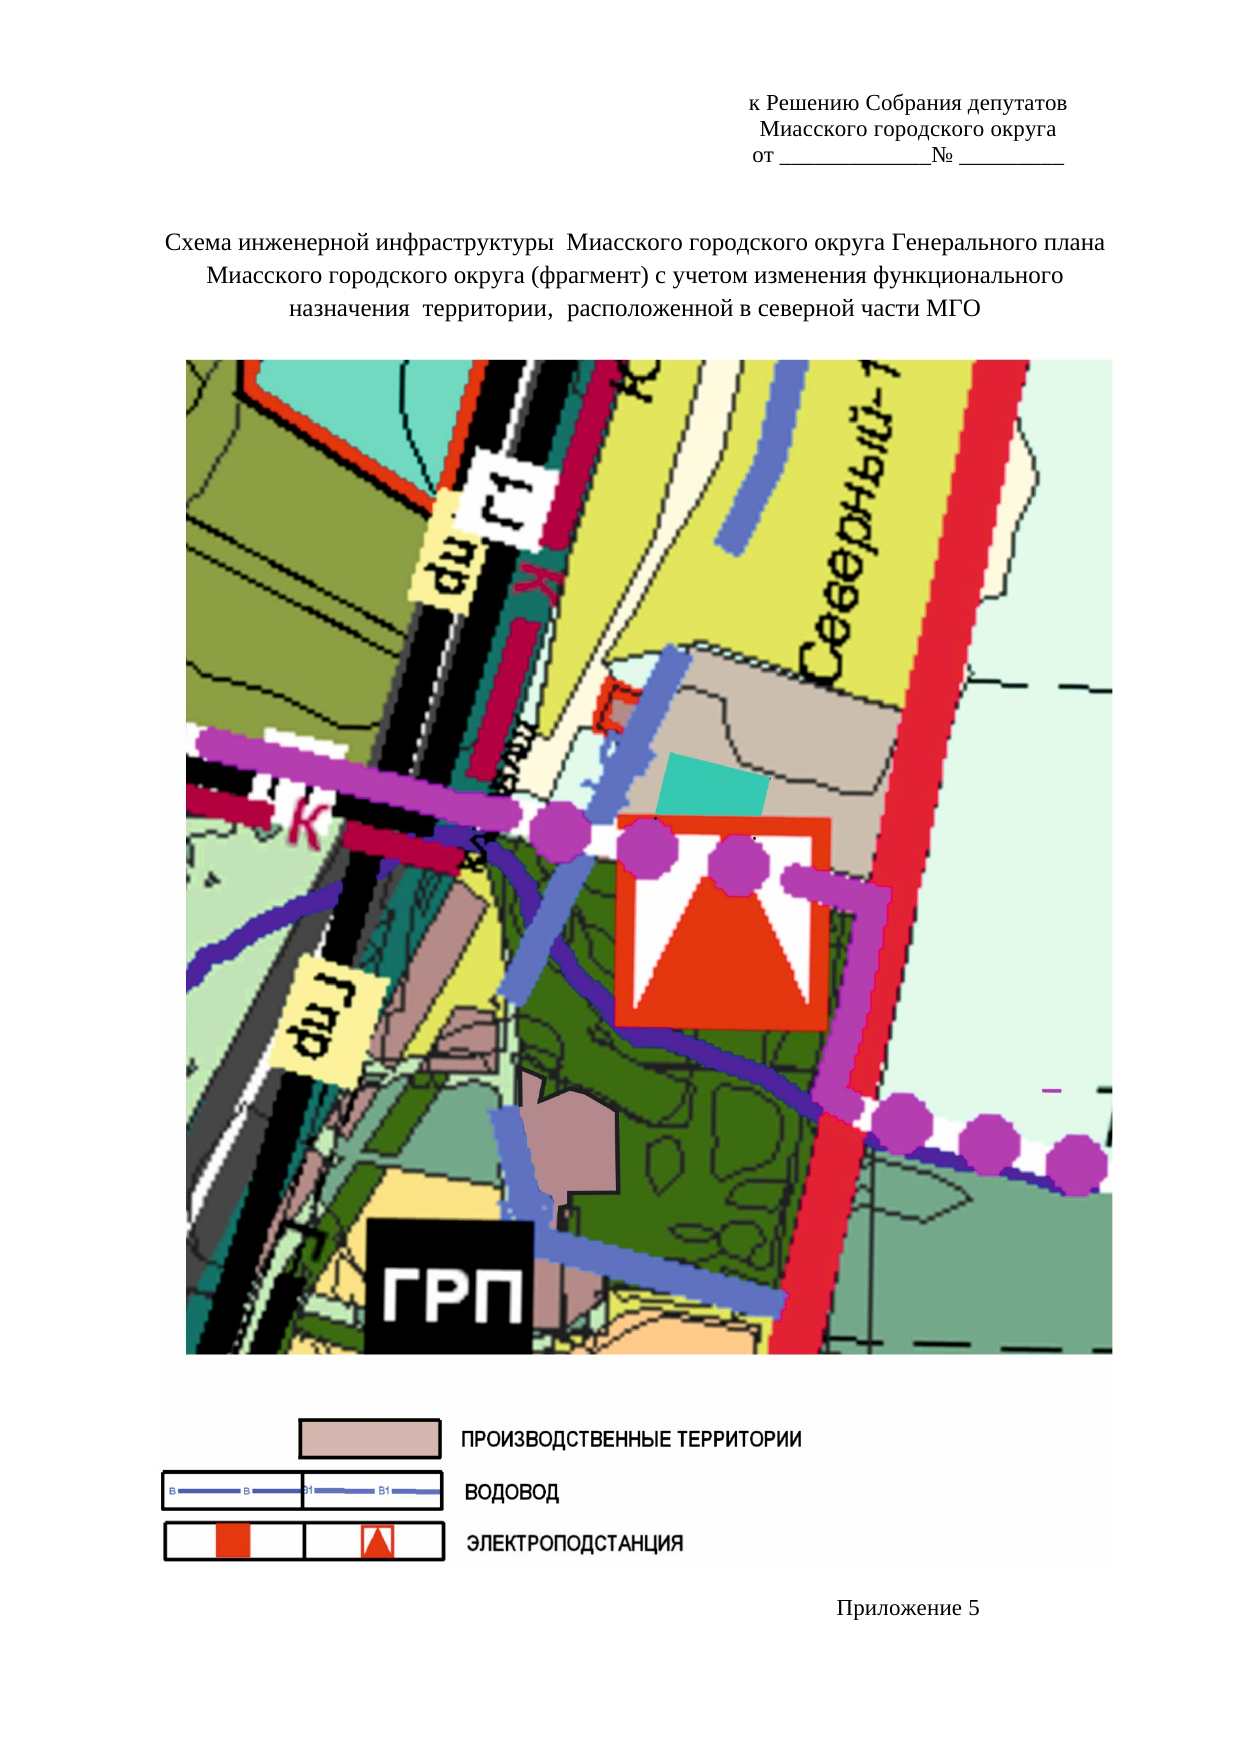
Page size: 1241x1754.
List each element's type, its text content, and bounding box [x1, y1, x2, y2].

list Схема инженерной инфраструктуры Миасского городского округа Генерального плана Миасского городского округа (фрагмент) с учетом изменения функционального назначения территории, расположенной в северной части МГО [148, 227, 1122, 322]
text от _____________№ _________ [635, 141, 1181, 168]
picture [157, 359, 1113, 1564]
text к Решению Собрания депутатов [635, 89, 1181, 115]
text Миасского городского округа [635, 115, 1181, 141]
text Приложение 5 [635, 1594, 1181, 1620]
